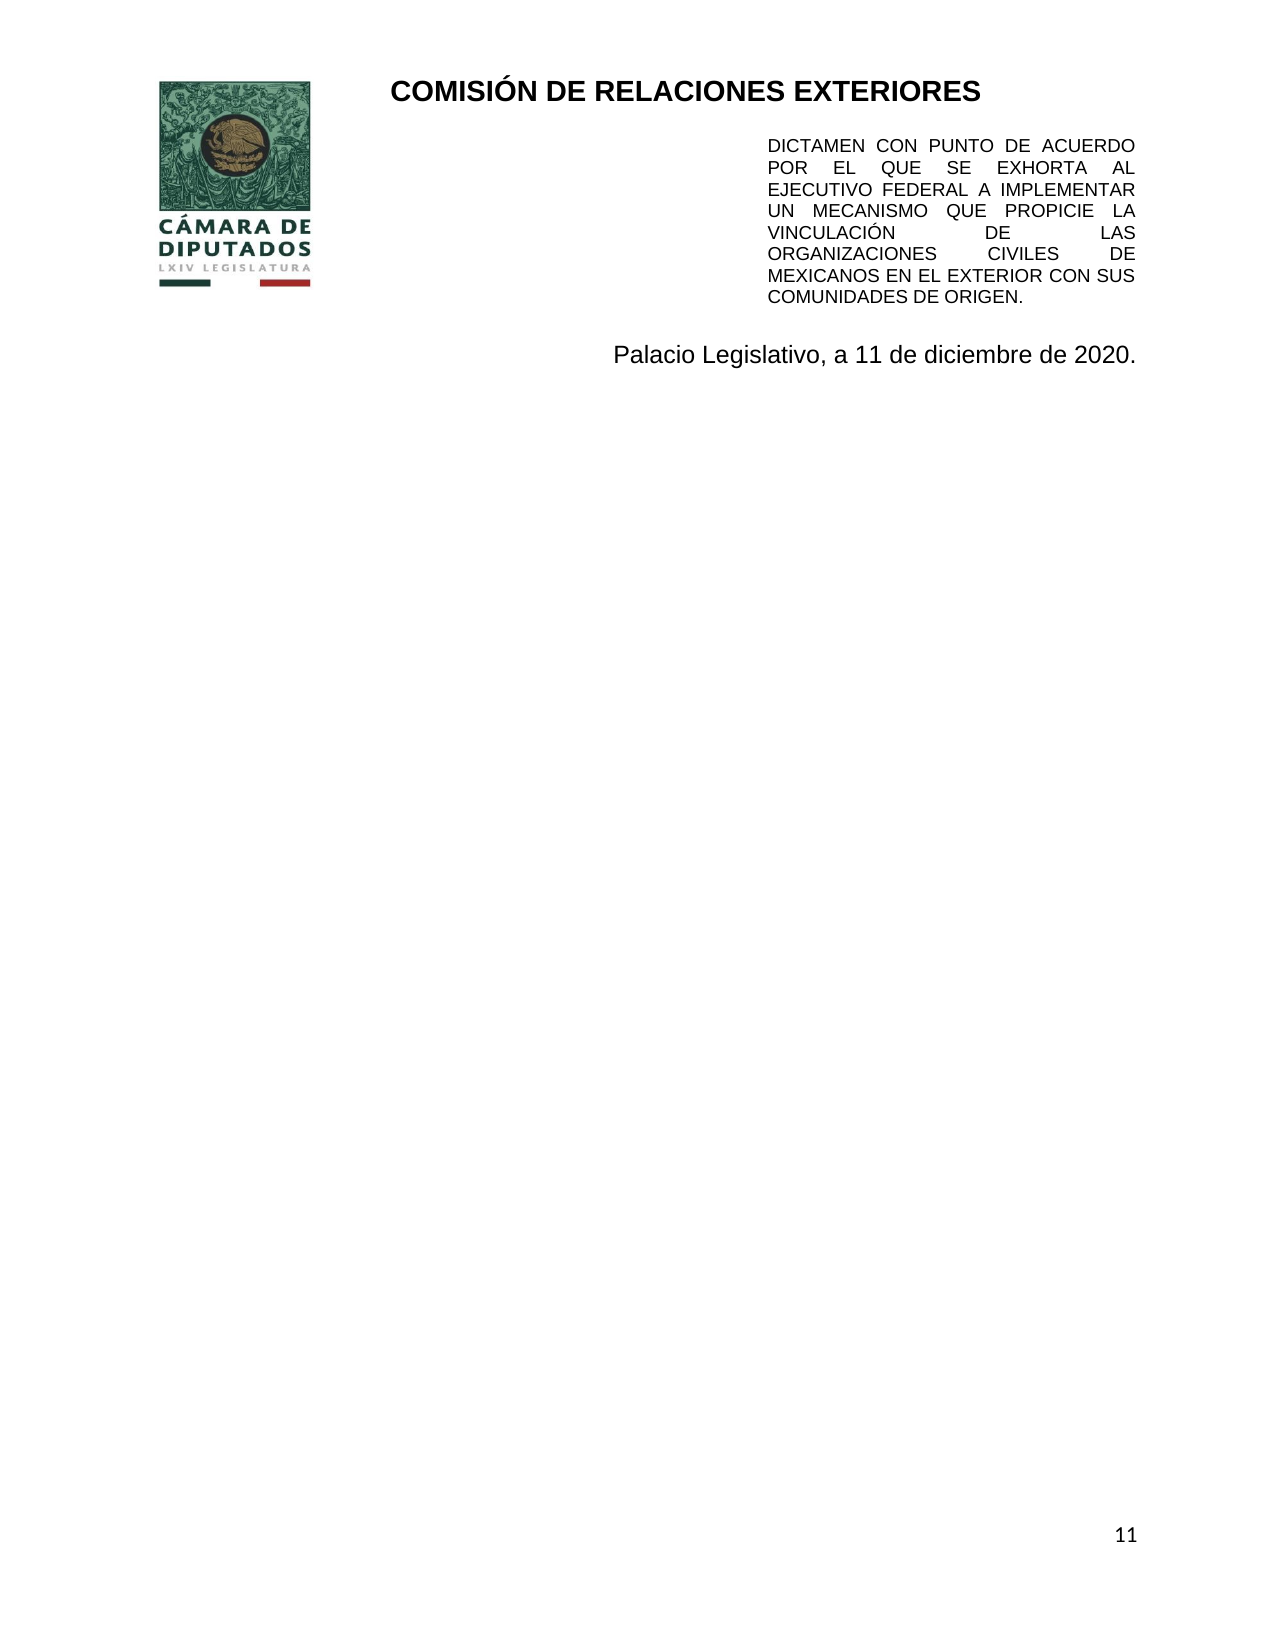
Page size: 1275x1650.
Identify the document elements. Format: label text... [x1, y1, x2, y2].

picture [154, 76, 314, 291]
text Palacio Legislativo, a 11 de diciembre de 2020. [162, 340, 1137, 368]
